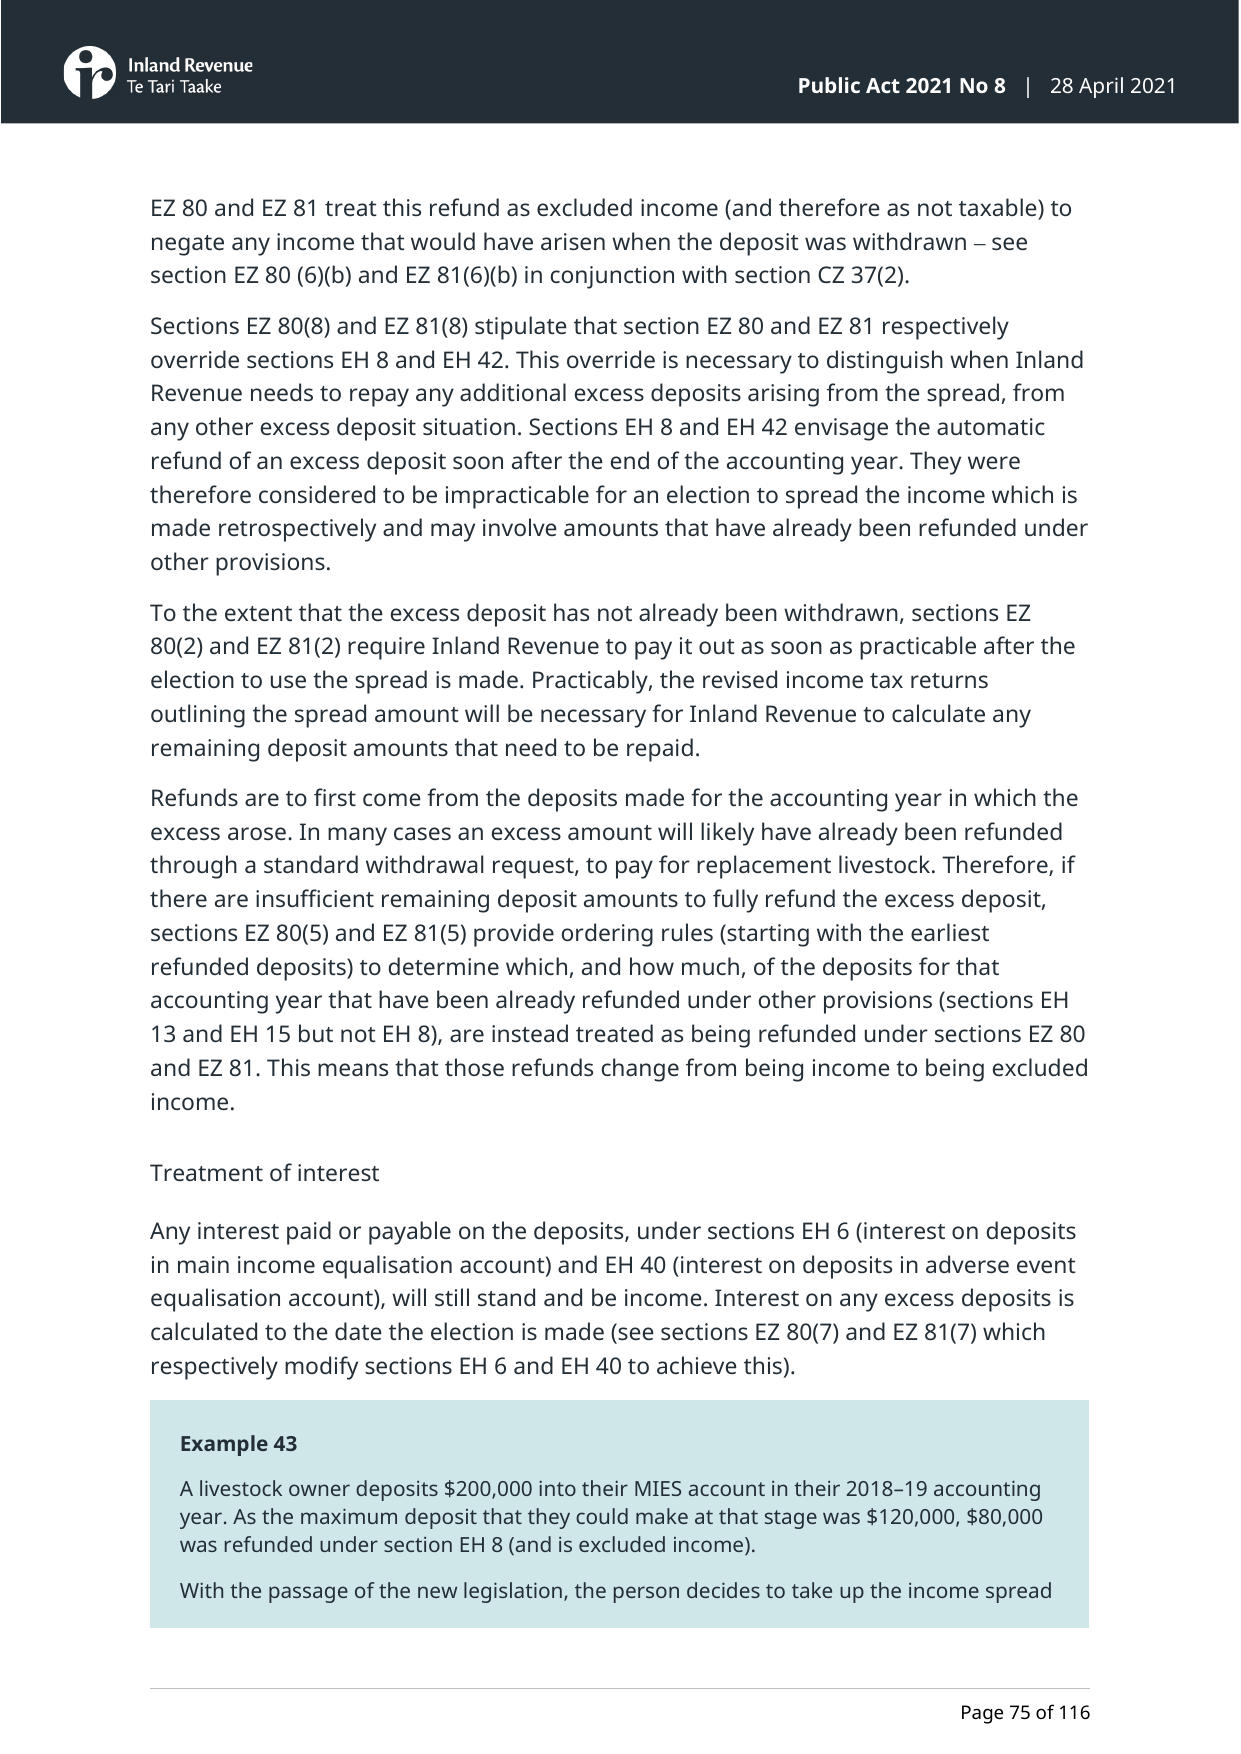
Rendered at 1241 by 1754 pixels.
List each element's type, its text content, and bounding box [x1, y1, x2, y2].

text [150, 192, 1090, 291]
picture [63, 46, 253, 99]
text Any interest paid or payable on the deposits, under sections EH 6 (interest on deposits in main income equalisation account) and EH 40 (interest on deposits in adverse event equalisation account), will still stand and be income. Interest on any excess deposits is calculated to the date the election is made (see sections EZ 80(7) and EZ 81(7) which respectively modify sections EH 6 and EH 40 to achieve this). [150, 1215, 1090, 1381]
text To the extent that the excess deposit has not already been withdrawn, sections EZ 80(2) and EZ 81(2) require Inland Revenue to pay it out as soon as practicable after the election to use the spread is made. Practicably, the revised income tax returns outlining the spread amount will be necessary for Inland Revenue to calculate any remaining deposit amounts that need to be repaid. [150, 597, 1090, 763]
text Refunds are to first come from the deposits made for the accounting year in which the excess arose. In many cases an excess amount will likely have already been refunded through a standard withdrawal request, to pay for replacement livestock. Therefore, if there are insufficient remaining deposit amounts to fully refund the excess deposit, sections EZ 80(5) and EZ 81(5) provide ordering rules (starting with the earliest refunded deposits) to determine which, and how much, of the deposits for that accounting year that have been already refunded under other provisions (sections EH 13 and EH 15 but not EH 8), are instead treated as being refunded under sections EZ 80 and EZ 81. This means that those refunds change from being income to being excluded income. [150, 782, 1090, 1117]
text Sections EZ 80(8) and EZ 81(8) stipulate that section EZ 80 and EZ 81 respectively override sections EH 8 and EH 42. This override is necessary to distinguish when Inland Revenue needs to repay any additional excess deposits arising from the spread, from any other excess deposit situation. Sections EH 8 and EH 42 envisage the automatic refund of an excess deposit soon after the end of the accounting year. They were therefore considered to be impracticable for an election to spread the income which is made retrospectively and may involve amounts that have already been refunded under other provisions. [150, 310, 1090, 577]
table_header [150, 1400, 1089, 1628]
subtitle Treatment of interest [150, 1157, 1090, 1188]
